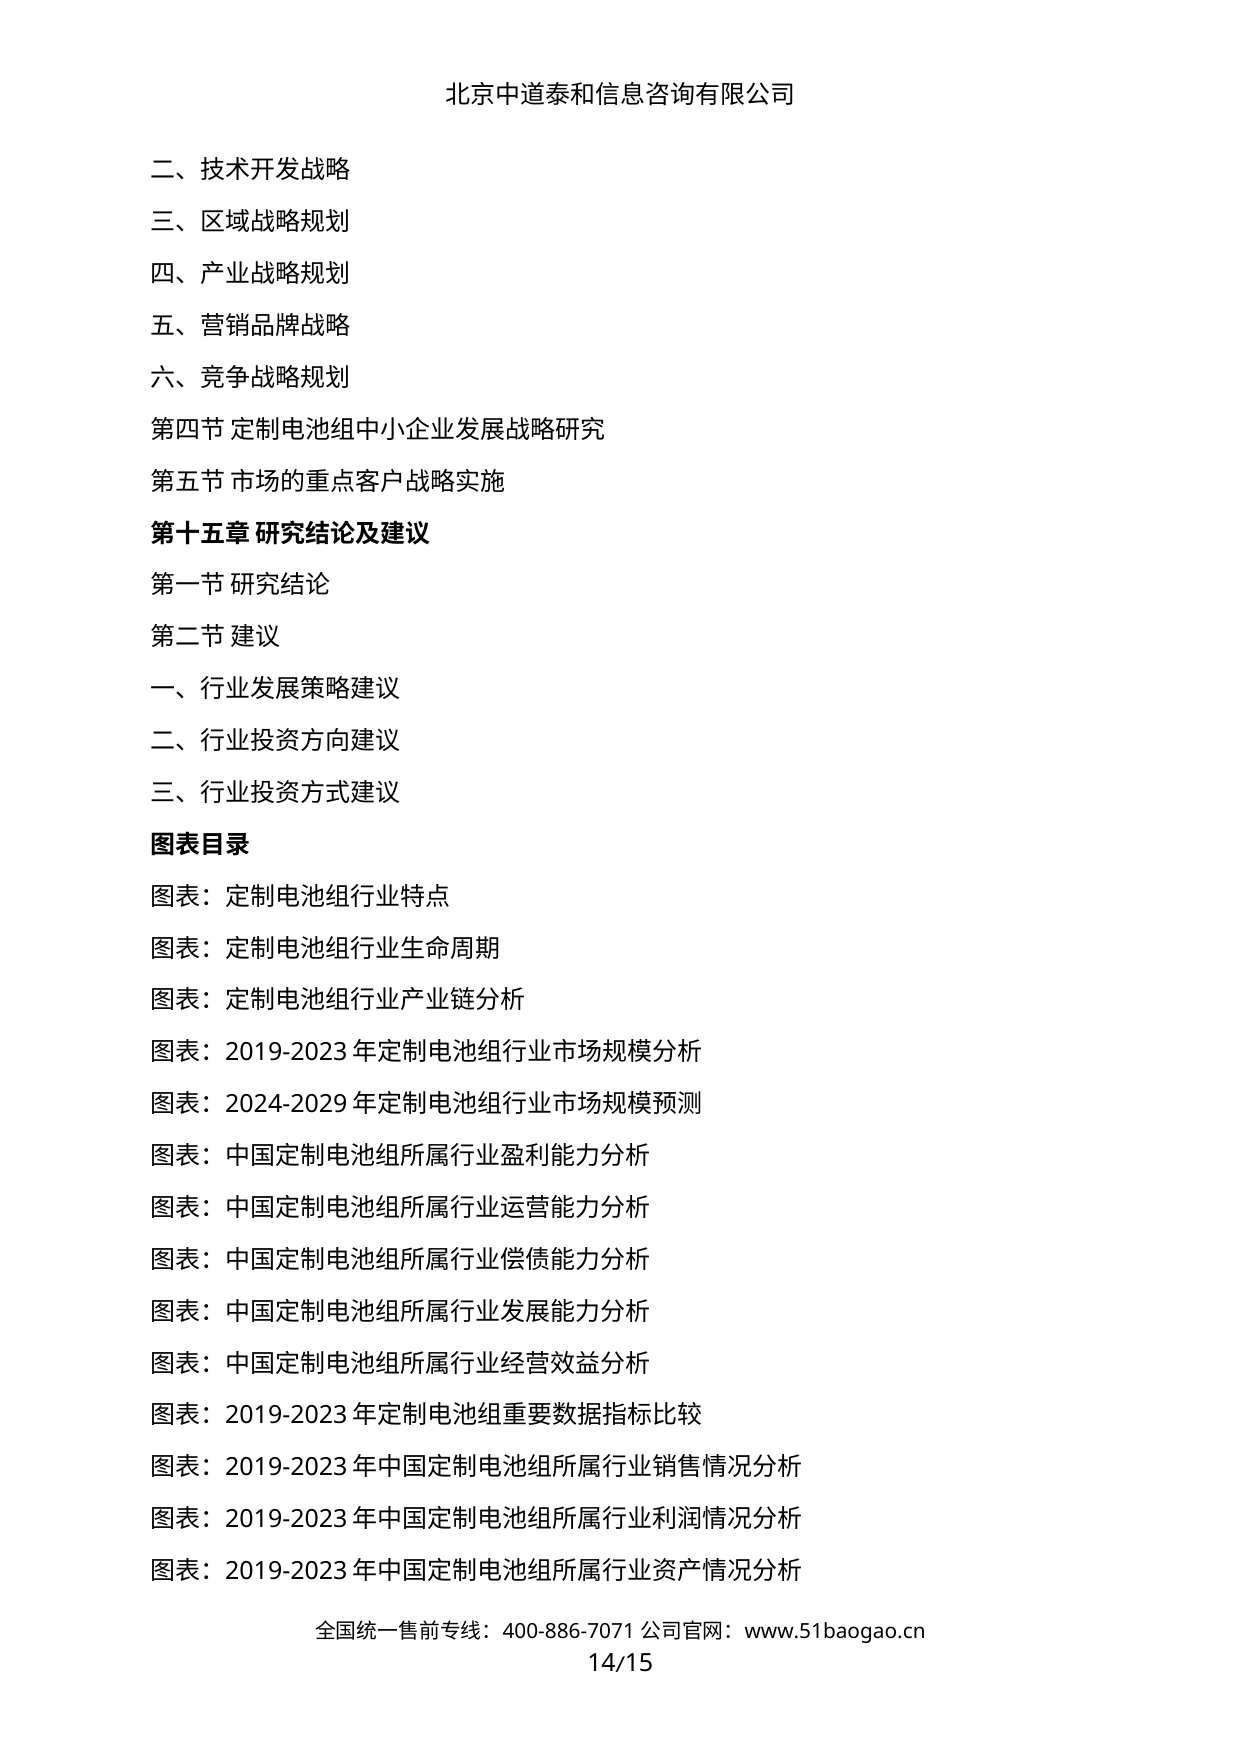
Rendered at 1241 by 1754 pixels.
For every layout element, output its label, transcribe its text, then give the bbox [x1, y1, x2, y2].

text 第一节 研究结论 [150, 565, 1090, 601]
text 图表：2019-2023年定制电池组重要数据指标比较 [150, 1395, 1090, 1431]
text 二、行业投资方向建议 [150, 721, 1090, 757]
text 图表：定制电池组行业产业链分析 [150, 980, 1090, 1016]
text 图表：中国定制电池组所属行业偿债能力分析 [150, 1239, 1090, 1276]
text 二、技术开发战略 [150, 150, 1090, 186]
text 第四节 定制电池组中小企业发展战略研究 [150, 409, 1090, 446]
text 图表：中国定制电池组所属行业经营效益分析 [150, 1343, 1090, 1379]
text 图表：中国定制电池组所属行业盈利能力分析 [150, 1136, 1090, 1172]
text 五、营销品牌战略 [150, 306, 1090, 342]
text 图表：定制电池组行业生命周期 [150, 928, 1090, 964]
text 图表：2019-2023年定制电池组行业市场规模分析 [150, 1032, 1090, 1068]
text 第五节 市场的重点客户战略实施 [150, 461, 1090, 497]
text 图表：2019-2023年中国定制电池组所属行业利润情况分析 [150, 1499, 1090, 1535]
text 图表：2019-2023年中国定制电池组所属行业销售情况分析 [150, 1447, 1090, 1483]
text 三、区域战略规划 [150, 202, 1090, 238]
text 图表：2024-2029年定制电池组行业市场规模预测 [150, 1084, 1090, 1120]
text 三、行业投资方式建议 [150, 772, 1090, 809]
text 第二节 建议 [150, 617, 1090, 653]
text 六、竞争战略规划 [150, 357, 1090, 394]
text 图表：中国定制电池组所属行业运营能力分析 [150, 1187, 1090, 1224]
text 图表：中国定制电池组所属行业发展能力分析 [150, 1291, 1090, 1327]
text 图表目录 [150, 824, 1090, 861]
text 图表：定制电池组行业特点 [150, 876, 1090, 912]
text 第十五章 研究结论及建议 [150, 513, 1090, 549]
text 四、产业战略规划 [150, 254, 1090, 290]
text 图表：2019-2023年中国定制电池组所属行业资产情况分析 [150, 1551, 1090, 1587]
text 一、行业发展策略建议 [150, 669, 1090, 705]
